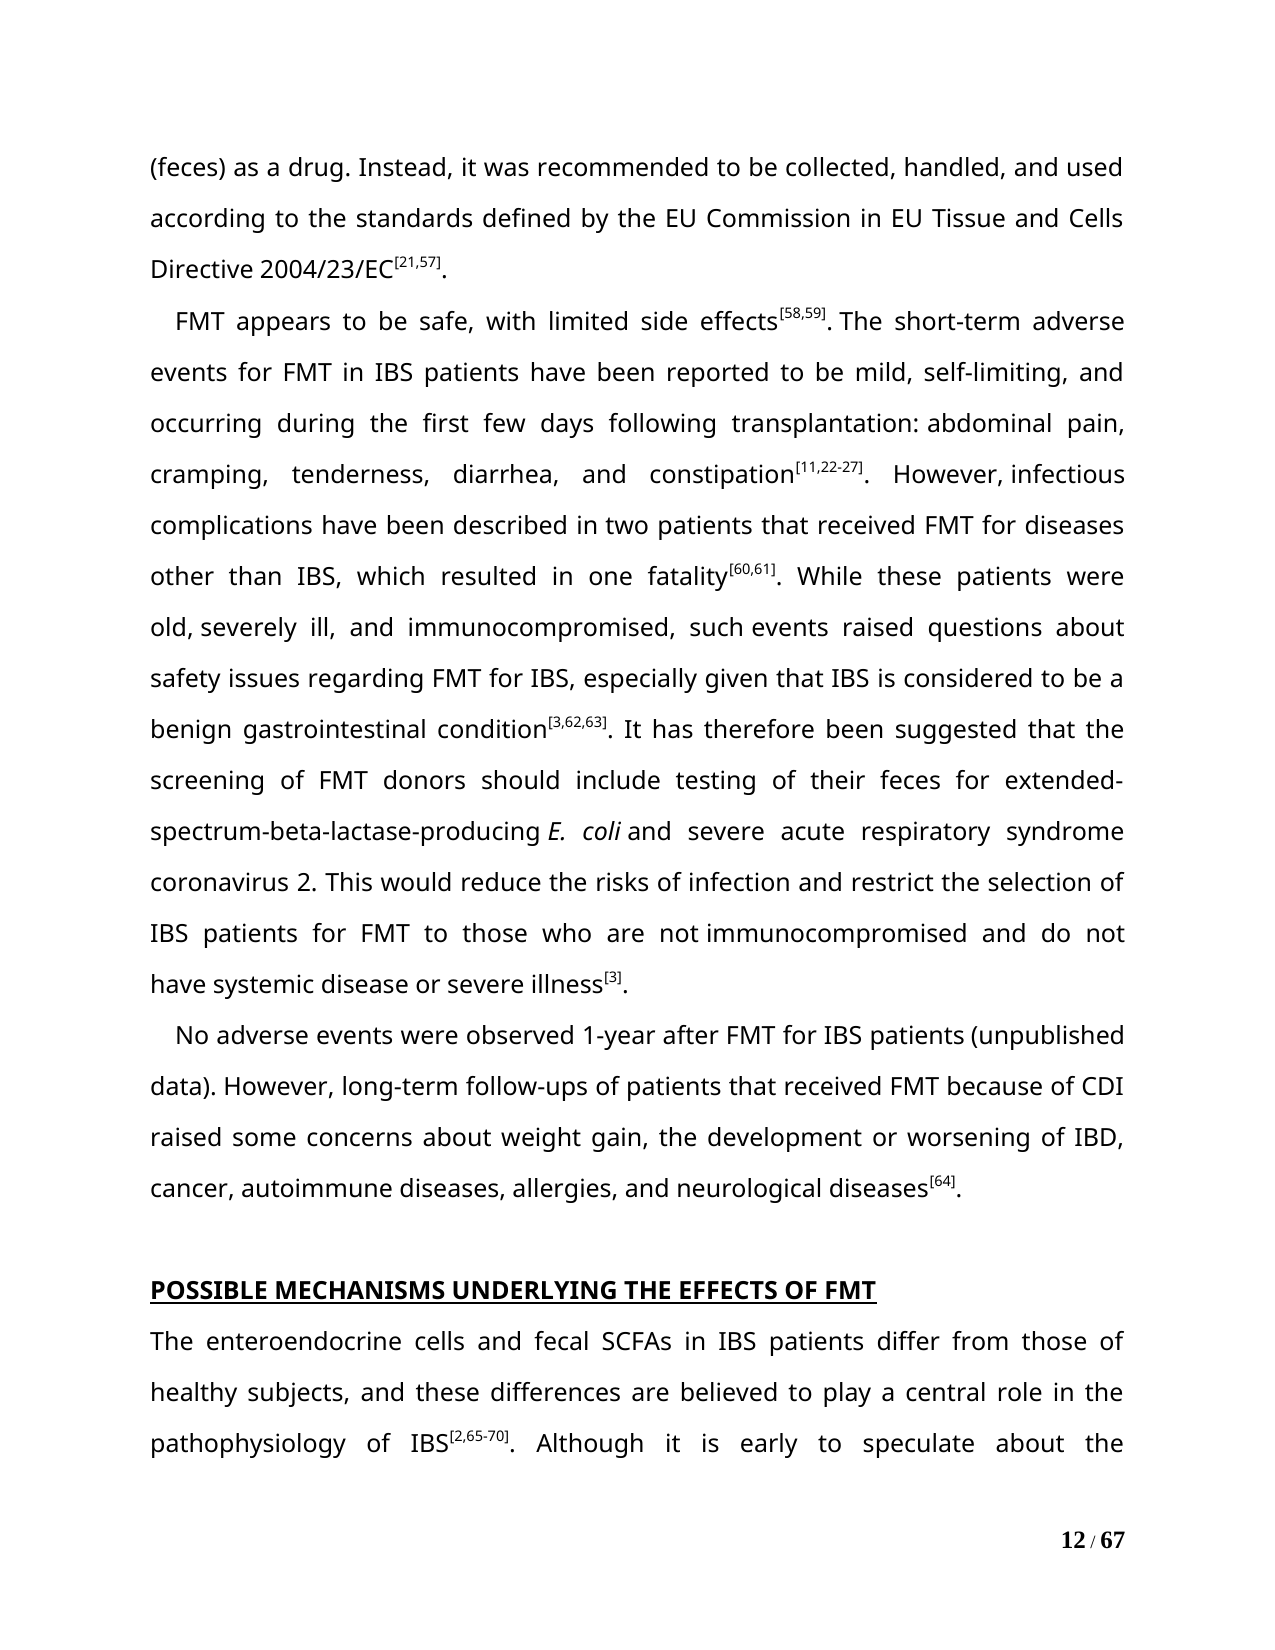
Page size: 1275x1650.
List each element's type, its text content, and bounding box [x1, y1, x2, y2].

text FMT appears to be safe, with limited side effects[58,59]. The short-term adverse events for FMT in IBS patients have been reported to be mild, self-limiting, and occurring during the first few days following transplantation: abdominal pain, cramping, tenderness, diarrhea, and constipation[11,22-27]. However, infectious complications have been described in two patients that received FMT for diseases other than IBS, which resulted in one fatality[60,61]. While these patients were old, severely ill, and immunocompromised, such events raised questions about safety issues regarding FMT for IBS, especially given that IBS is considered to be a benign gastrointestinal condition[3,62,63]. It has therefore been suggested that the screening of FMT donors should include testing of their feces for extended-spectrum-beta-lactase-producing E. coli and severe acute respiratory syndrome coronavirus 2. This would reduce the risks of infection and restrict the selection of IBS patients for FMT to those who are not immunocompromised and do not have systemic disease or severe illness[3]. [150, 303, 1125, 1001]
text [150, 150, 1125, 286]
text POSSIBLE MECHANISMS UNDERLYING THE EFFECTS OF FMT [150, 1273, 1125, 1307]
text No adverse events were observed 1-year after FMT for IBS patients (unpublished data). However, long-term follow-ups of patients that received FMT because of CDI raised some concerns about weight gain, the development or worsening of IBD, cancer, autoimmune diseases, allergies, and neurological diseases[64]. [150, 1018, 1125, 1205]
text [150, 1324, 1125, 1460]
